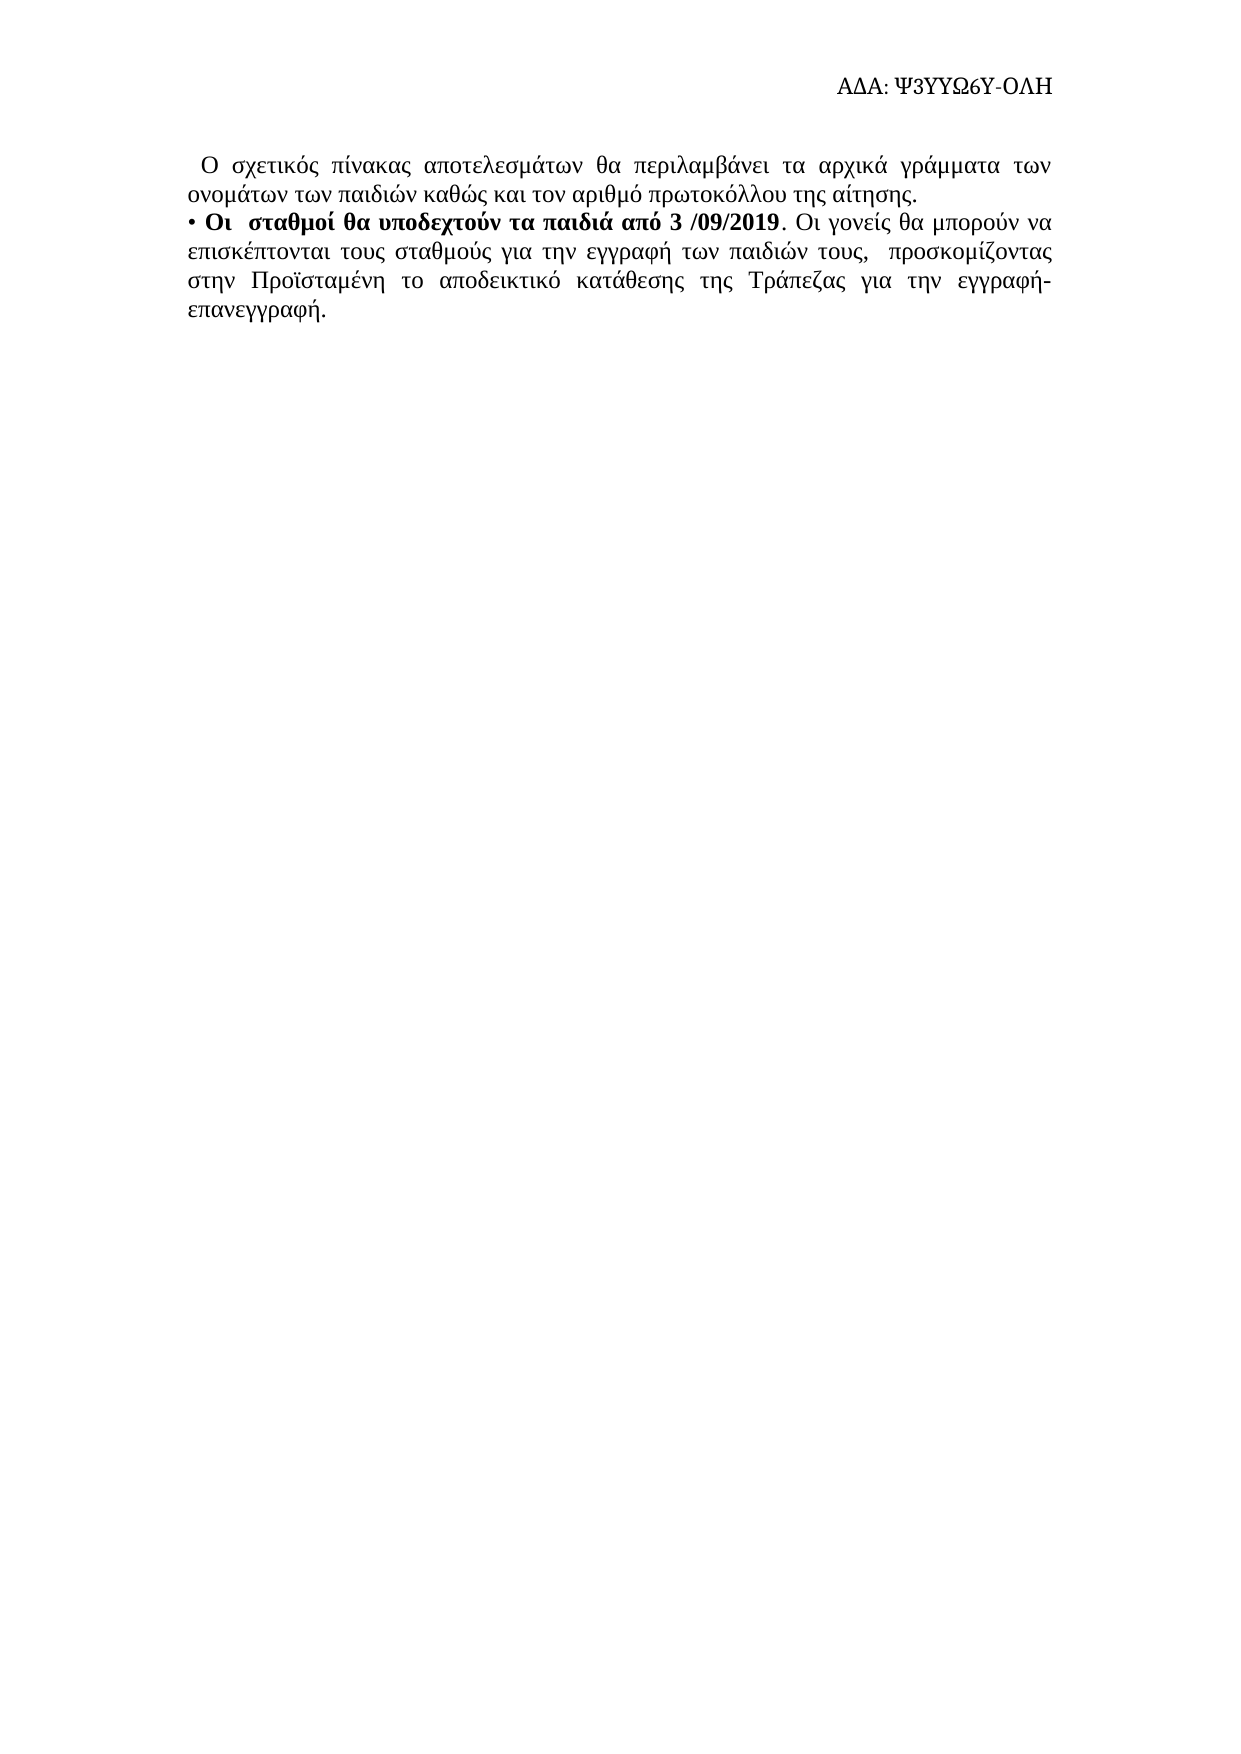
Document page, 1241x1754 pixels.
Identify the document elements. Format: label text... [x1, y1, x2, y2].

text • Οι σταθμοί θα υποδεχτούν τα παιδιά από 3 /09/2019. Οι γονείς θα μπορούν να επισκέπτονται τους σταθμούς για την εγγραφή των παιδιών τους, προσκομίζοντας στην Προϊσταμένη το αποδεικτικό κατάθεσης της Τράπεζας για την εγγραφή-επανεγγραφή. [187, 207, 1053, 322]
text Ο σχετικός πίνακας αποτελεσμάτων θα περιλαμβάνει τα αρχικά γράμματα των ονομάτων των παιδιών καθώς και τον αριθμό πρωτοκόλλου της αίτησης. [187, 150, 1053, 207]
